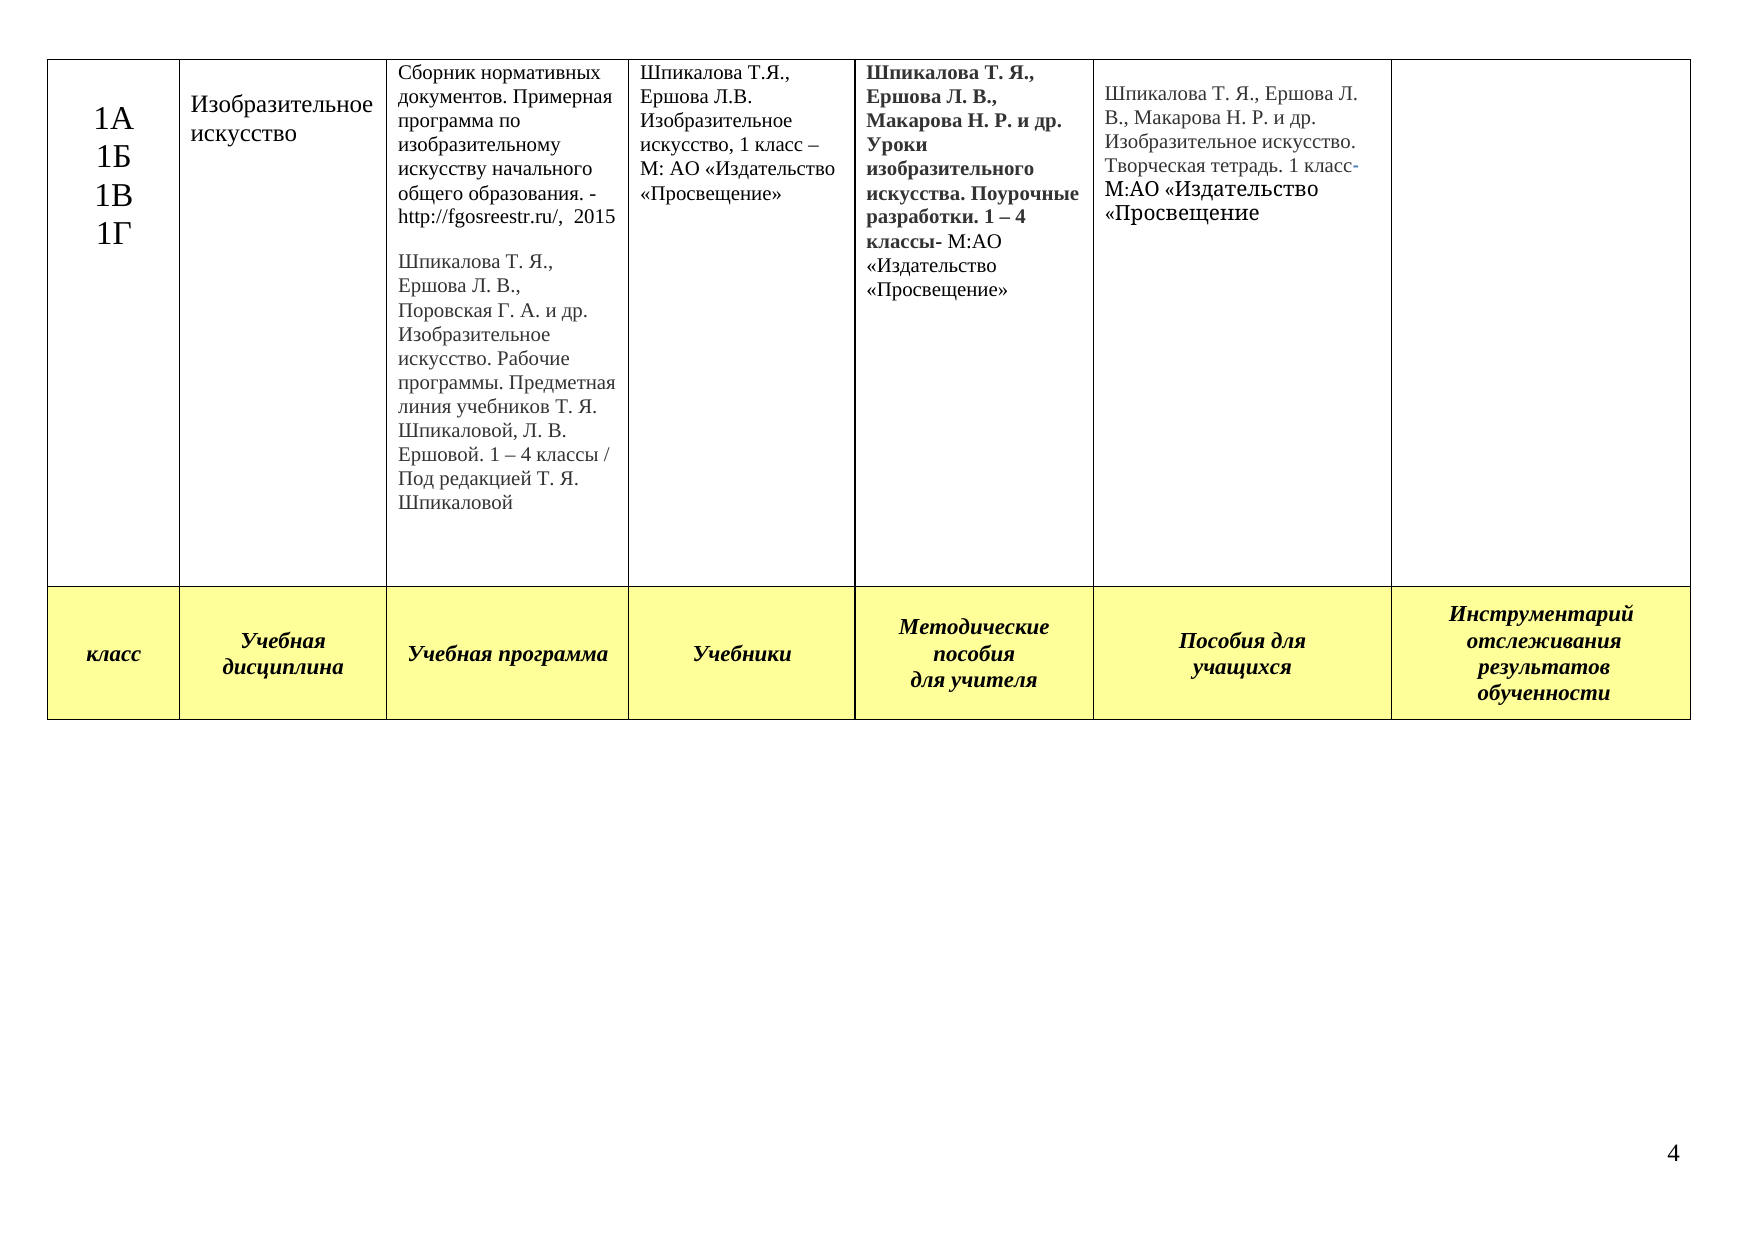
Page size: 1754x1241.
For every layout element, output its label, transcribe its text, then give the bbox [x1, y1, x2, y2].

table_cell класс [48, 587, 179, 719]
table_cell [1392, 60, 1690, 586]
table_cell Учебники [629, 587, 854, 719]
table_cell Шпикалова Т.Я., Ершова Л.В. Изобразительное искусство, 1 класс – М: АО «Издательство «Просвещение» [629, 60, 854, 586]
table_cell Методические пособия для учителя [856, 587, 1093, 719]
table_cell Сборник нормативных документов. Примерная программа по изобразительному искусству начального общего образования. - http://fgosreestr.ru/, 2015 Шпикалова Т. Я., Ершова Л. В., Поровская Г. А. и др. Изобразительное искусство. Рабочие программы. Предметная линия учебников Т. Я. Шпикаловой, Л. В. Ершовой. 1 – 4 классы / Под редакцией Т. Я. Шпикаловой [387, 60, 628, 586]
table_cell Изобразительное искусство [180, 60, 386, 586]
table_cell Шпикалова Т. Я., Ершова Л. В., Макарова Н. Р. и др. Изобразительное искусство. Творческая тетрадь. 1 класс- М:АО «Издательство «Просвещение [1094, 60, 1391, 586]
table_cell Шпикалова Т. Я., Ершова Л. В., Макарова Н. Р. и др. Уроки изобразительного искусства. Поурочные разработки. 1 – 4 классы- М:АО «Издательство «Просвещение» [856, 60, 1093, 586]
table_cell Учебная дисциплина [180, 587, 386, 719]
table_cell Учебная программа [387, 587, 628, 719]
table_cell 1А 1Б 1В 1Г [48, 60, 179, 586]
table_cell Инструментарий отслеживания результатов обученности [1392, 587, 1690, 719]
table_cell Пособия для учащихся [1094, 587, 1391, 719]
